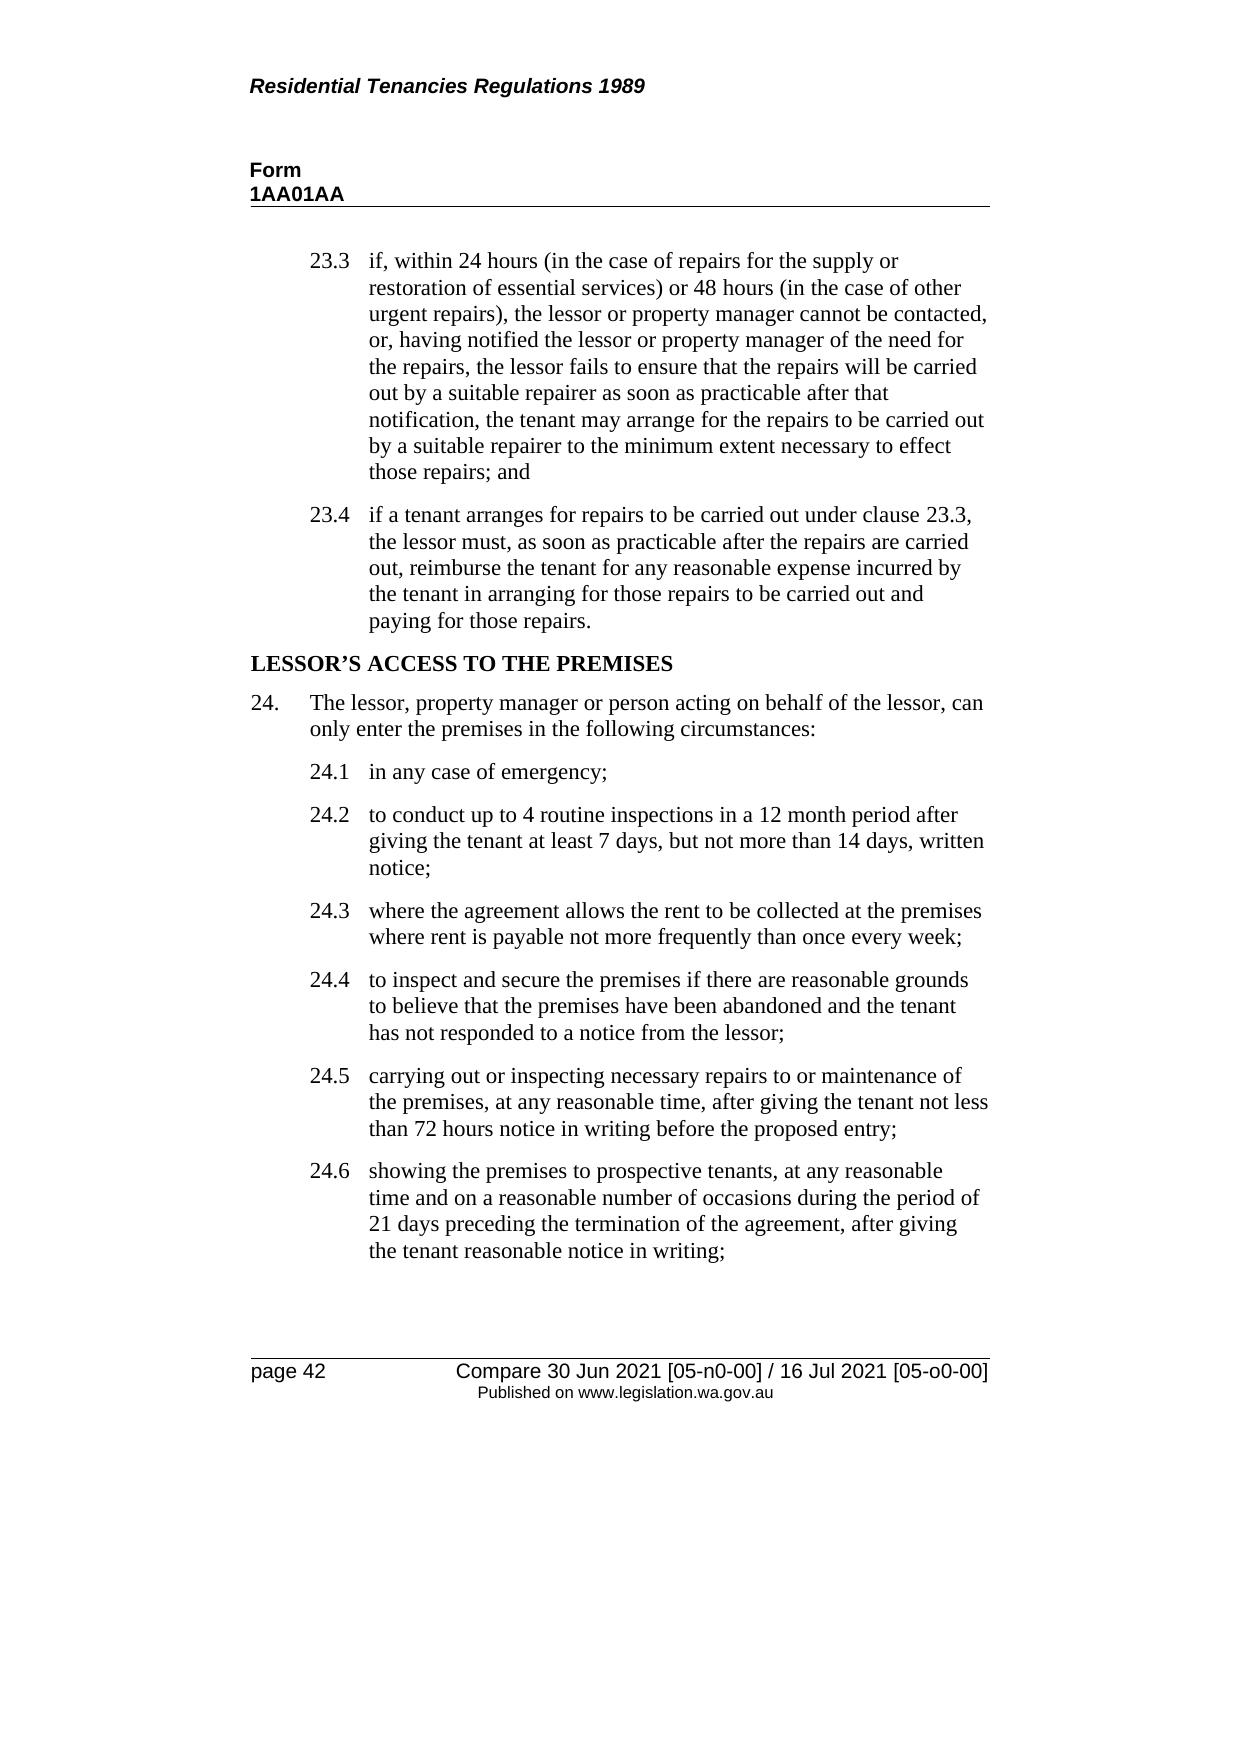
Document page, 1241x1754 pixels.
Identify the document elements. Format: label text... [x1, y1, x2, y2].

text 23.3 if, within 24 hours (in the case of repairs for the supply or restoration of essential services) or 48 hours (in the case of other urgent repairs), the lessor or property manager cannot be contacted, or, having notified the lessor or property manager of the need for the repairs, the lessor fails to ensure that the repairs will be carried out by a suitable repairer as soon as practicable after that notification, the tenant may arrange for the repairs to be carried out by a suitable repairer to the minimum extent necessary to effect those repairs; and [251, 247, 990, 485]
text 24.4 to inspect and secure the premises if there are reasonable grounds to believe that the premises have been abandoned and the tenant has not responded to a notice from the lessor; [251, 966, 990, 1045]
text 23.4 if a tenant arranges for repairs to be carried out under clause 23.3, the lessor must, as soon as practicable after the repairs are carried out, reimburse the tenant for any reasonable expense incurred by the tenant in arranging for those repairs to be carried out and paying for those repairs. [251, 501, 990, 633]
text 24.5 carrying out or inspecting necessary repairs to or maintenance of the premises, at any reasonable time, after giving the tenant not less than 72 hours notice in writing before the proposed entry; [251, 1062, 990, 1141]
text 24.1 in any case of emergency; [251, 758, 990, 784]
text 24.6 showing the premises to prospective tenants, at any reasonable time and on a reasonable number of occasions during the period of 21 days preceding the termination of the agreement, after giving the tenant reasonable notice in writing; [251, 1158, 990, 1263]
text 24. The lessor, property manager or person acting on behalf of the lessor, can only enter the premises in the following circumstances: [251, 689, 990, 741]
text 24.3 where the agreement allows the rent to be collected at the premises where rent is payable not more frequently than once every week; [251, 897, 990, 949]
text 24.2 to conduct up to 4 routine inspections in a 12 month period after giving the tenant at least 7 days, but not more than 14 days, written notice; [251, 801, 990, 880]
text LESSOR’S ACCESS TO THE PREMISES [251, 650, 990, 676]
